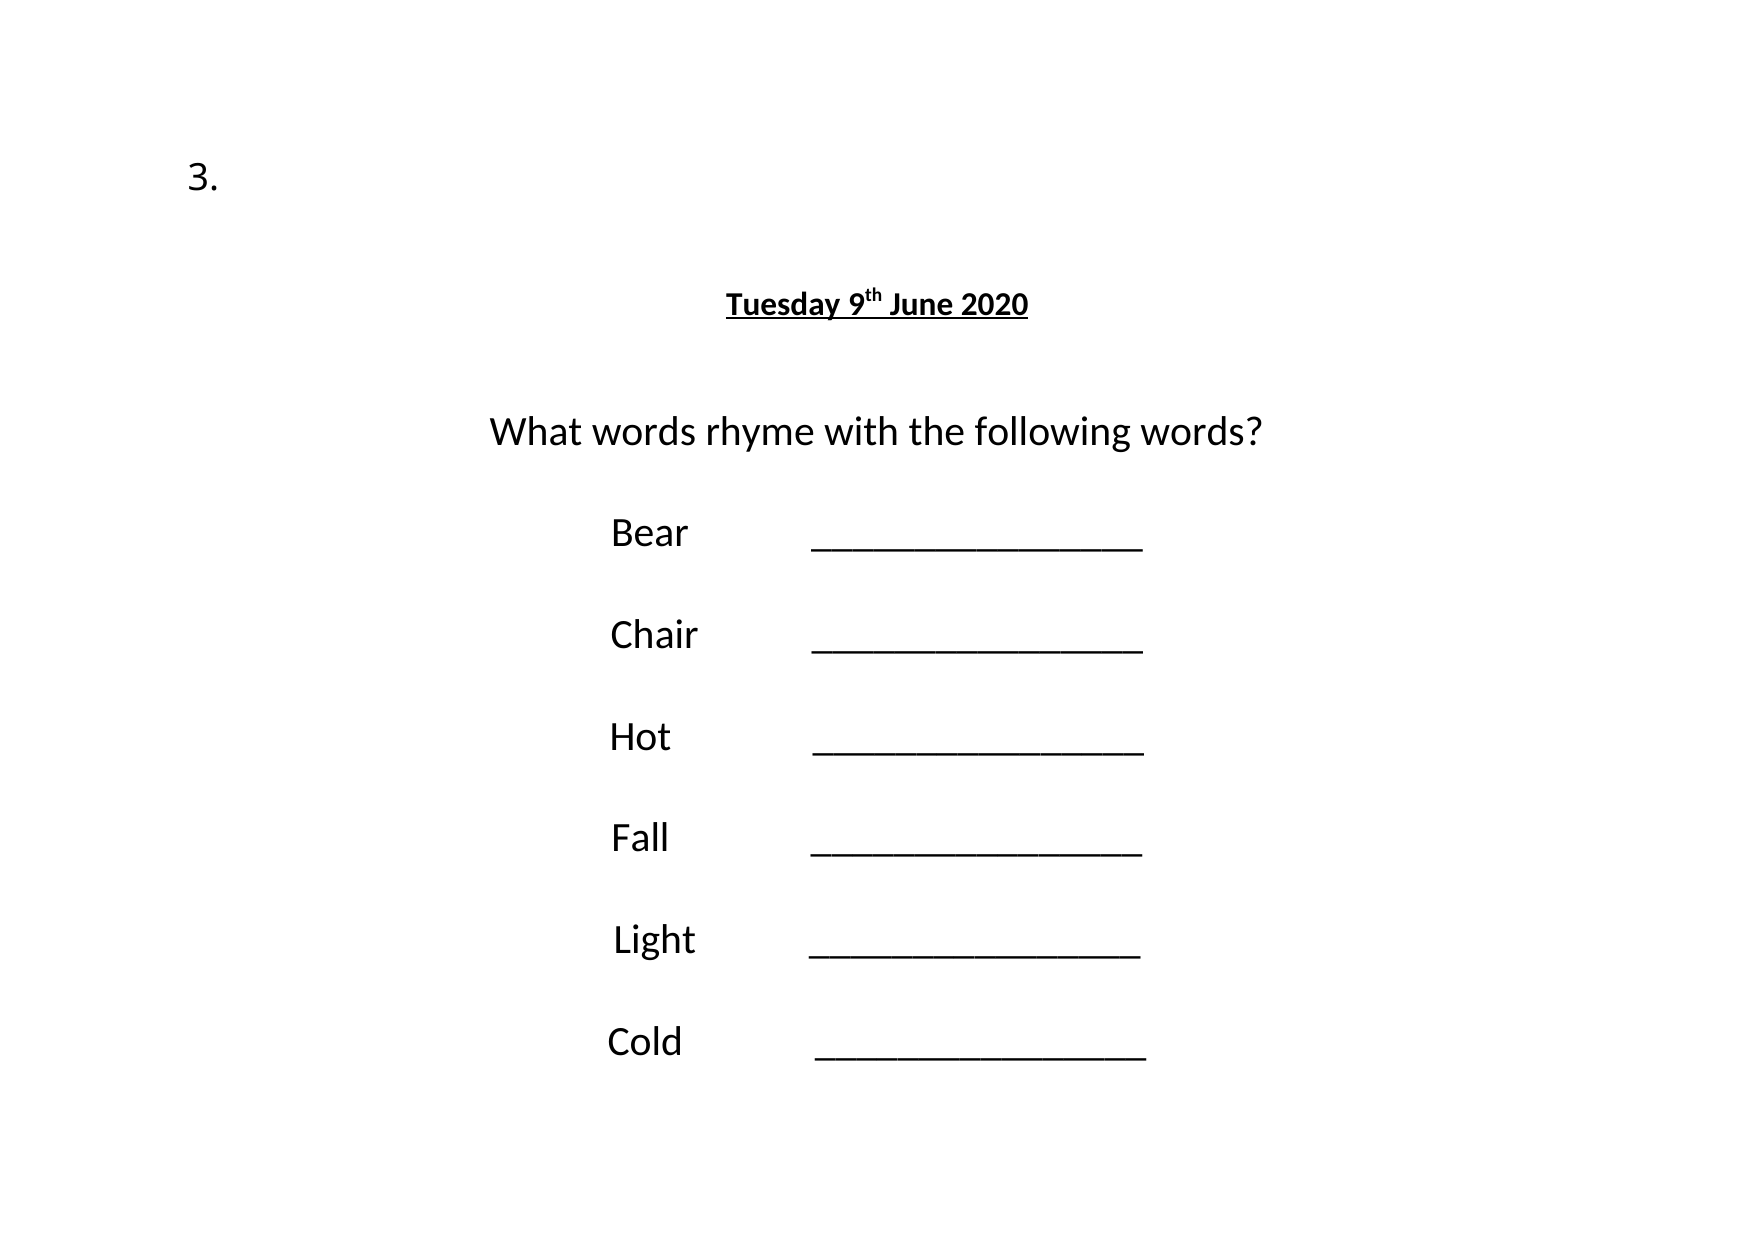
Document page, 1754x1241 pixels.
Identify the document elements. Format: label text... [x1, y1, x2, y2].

text What words rhyme with the following words? [150, 405, 1604, 456]
text Tuesday 9th June 2020 [150, 282, 1604, 323]
text Chair ________________ [150, 608, 1604, 659]
text Fall ________________ [150, 811, 1604, 862]
text Cold ________________ [150, 1015, 1604, 1066]
text Bear ________________ [150, 506, 1604, 557]
text Hot ________________ [150, 710, 1604, 761]
text Light ________________ [150, 913, 1604, 964]
